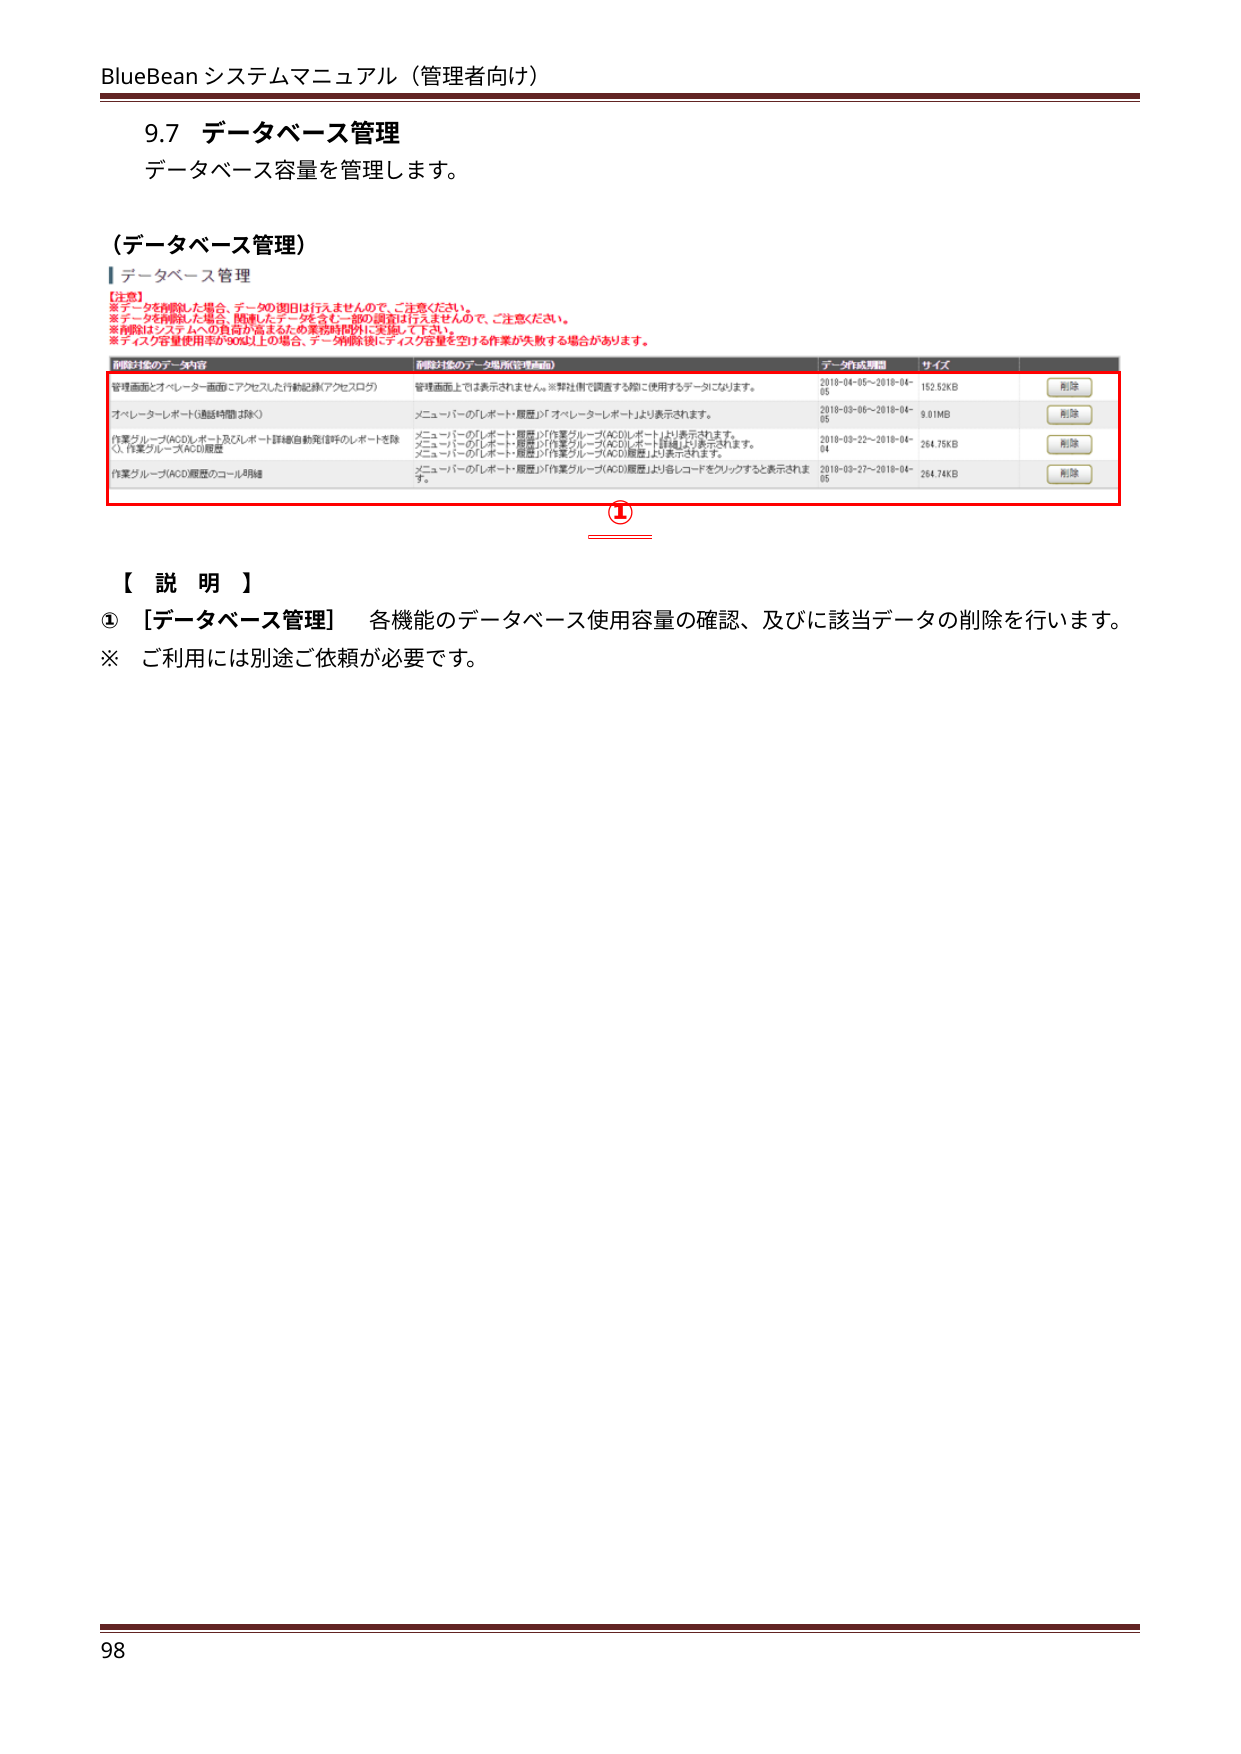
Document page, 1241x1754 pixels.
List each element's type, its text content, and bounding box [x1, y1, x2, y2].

list ［データベース管理］ 各機能のデータベース使用容量の確認、及びに該当データの削除を行います。 [100, 601, 1140, 638]
subtitle データベース管理 [144, 113, 1140, 151]
picture [109, 374, 1118, 492]
text データベース容量を管理します。 [100, 151, 1140, 188]
text ※ ご利用には別途ご依頼が必要です。 [100, 638, 1140, 676]
text 【 説 明 】 [111, 563, 1140, 601]
text （データベース管理） [100, 226, 1140, 263]
picture [100, 263, 1131, 492]
